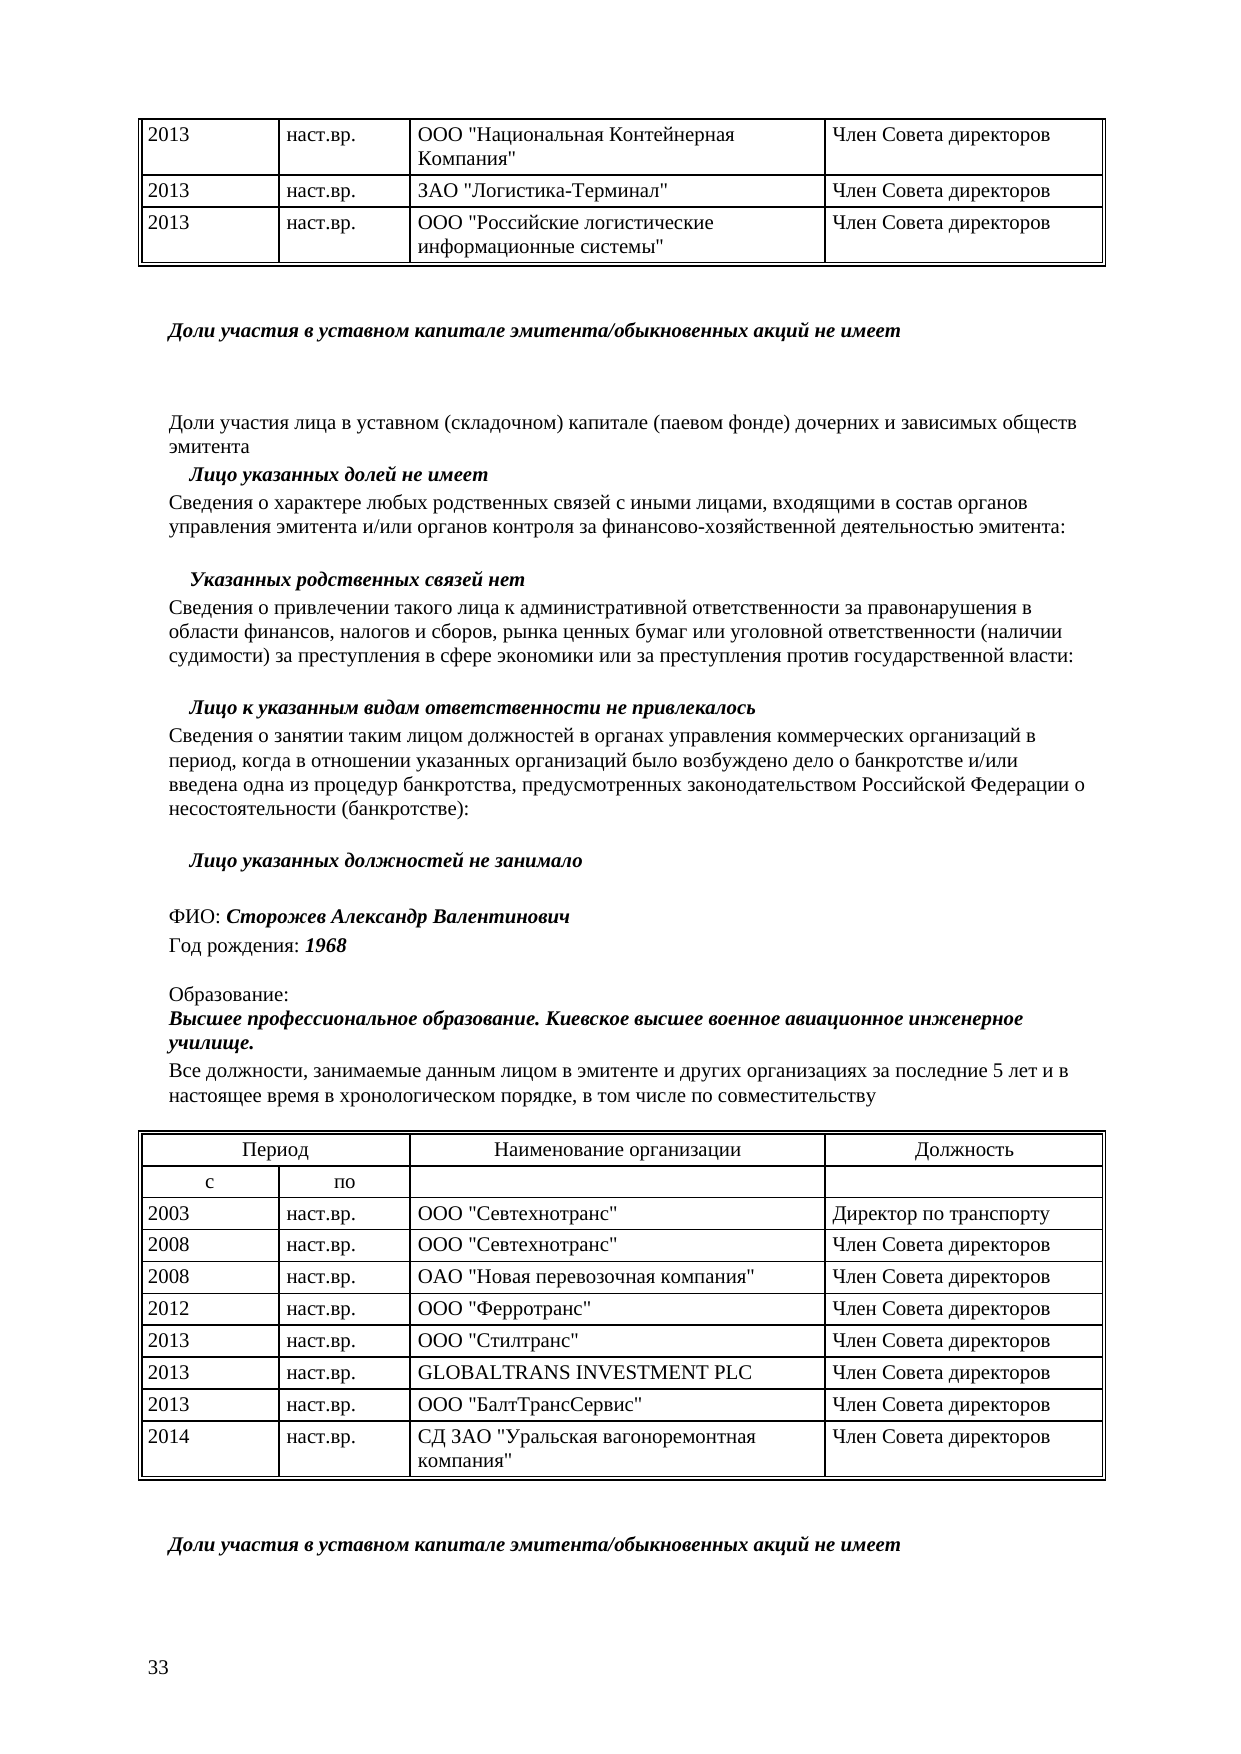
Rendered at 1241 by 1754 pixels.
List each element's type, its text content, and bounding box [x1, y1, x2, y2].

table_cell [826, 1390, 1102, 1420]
table_cell ООО "Национальная Контейнерная Компания" [411, 120, 824, 174]
text Доли участия в уставном капитале эмитента/обыкновенных акций не имеет [168, 318, 1092, 342]
text Сведения о привлечении такого лица к административной ответственности за правонарушения в области финансов, налогов и сборов, рынка ценных бумаг или уголовной ответственности (наличии судимости) за преступления в сфере экономики или за преступления против государственной власти: [168, 595, 1092, 691]
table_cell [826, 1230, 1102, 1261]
text Доли участия в уставном капитале эмитента/обыкновенных акций не имеет [168, 1532, 1092, 1556]
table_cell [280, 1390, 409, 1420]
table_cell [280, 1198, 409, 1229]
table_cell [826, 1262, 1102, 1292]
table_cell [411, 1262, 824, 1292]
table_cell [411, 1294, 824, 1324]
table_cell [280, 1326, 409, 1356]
text Все должности, занимаемые данным лицом в эмитенте и других организациях за последние 5 лет и в настоящее время в хронологическом порядке, в том числе по совместительству [168, 1058, 1092, 1107]
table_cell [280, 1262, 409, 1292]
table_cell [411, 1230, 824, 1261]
table_cell наст.вр. [280, 176, 409, 206]
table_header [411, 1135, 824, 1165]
text Указанных родственных связей нет [189, 567, 1092, 591]
text Лицо к указанным видам ответственности не привлекалось [189, 695, 1092, 719]
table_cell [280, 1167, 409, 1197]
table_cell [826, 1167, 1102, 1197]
text Сведения о характере любых родственных связей с иными лицами, входящими в состав органов управления эмитента и/или органов контроля за финансово-хозяйственной деятельностью эмитента: [168, 490, 1092, 562]
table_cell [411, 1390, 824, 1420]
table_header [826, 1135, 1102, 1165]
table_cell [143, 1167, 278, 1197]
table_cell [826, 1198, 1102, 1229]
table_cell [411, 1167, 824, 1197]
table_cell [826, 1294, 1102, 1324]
table_cell 2013 [143, 208, 278, 262]
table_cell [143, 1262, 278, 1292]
subtitle Доли участия лица в уставном (складочном) капитале (паевом фонде) дочерних и зависимых обществ эмитента [168, 410, 1092, 458]
table_header Период [143, 1135, 409, 1165]
table_cell Член Совета директоров [826, 176, 1102, 206]
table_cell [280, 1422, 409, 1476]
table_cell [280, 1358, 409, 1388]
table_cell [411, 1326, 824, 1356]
text Лицо указанных должностей не занимало [189, 848, 1092, 872]
text Образование: Высшее профессиональное образование. Киевское высшее военное авиационное инженерное училище. [168, 982, 1092, 1054]
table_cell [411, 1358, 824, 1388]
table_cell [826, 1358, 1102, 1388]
text Сведения о занятии таким лицом должностей в органах управления коммерческих организаций в период, когда в отношении указанных организаций было возбуждено дело о банкротстве и/или введена одна из процедур банкротства, предусмотренных законодательством Российской Федерации о несостоятельности (банкротстве): [168, 723, 1092, 844]
table_cell ООО "Российские логистические информационные системы" [411, 208, 824, 262]
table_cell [826, 120, 1102, 174]
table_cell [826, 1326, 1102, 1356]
table_cell наст.вр. [280, 120, 409, 174]
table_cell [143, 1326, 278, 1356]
table_cell наст.вр. [280, 208, 409, 262]
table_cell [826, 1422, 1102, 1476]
table_cell 2013 [143, 120, 278, 174]
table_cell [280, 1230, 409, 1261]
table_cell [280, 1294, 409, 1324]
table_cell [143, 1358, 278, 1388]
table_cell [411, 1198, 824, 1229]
table_cell ЗАО "Логистика-Терминал" [411, 176, 824, 206]
text ФИО: Сторожев Александр Валентинович [168, 904, 1092, 928]
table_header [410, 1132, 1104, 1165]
table_cell Член Совета директоров [826, 208, 1102, 262]
table_cell 2013 [143, 176, 278, 206]
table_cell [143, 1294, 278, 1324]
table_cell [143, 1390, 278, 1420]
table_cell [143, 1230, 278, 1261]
text Лицо указанных долей не имеет [189, 462, 1092, 486]
text Год рождения: 1968 [168, 933, 1092, 957]
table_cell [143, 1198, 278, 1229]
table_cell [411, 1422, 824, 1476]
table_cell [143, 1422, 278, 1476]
